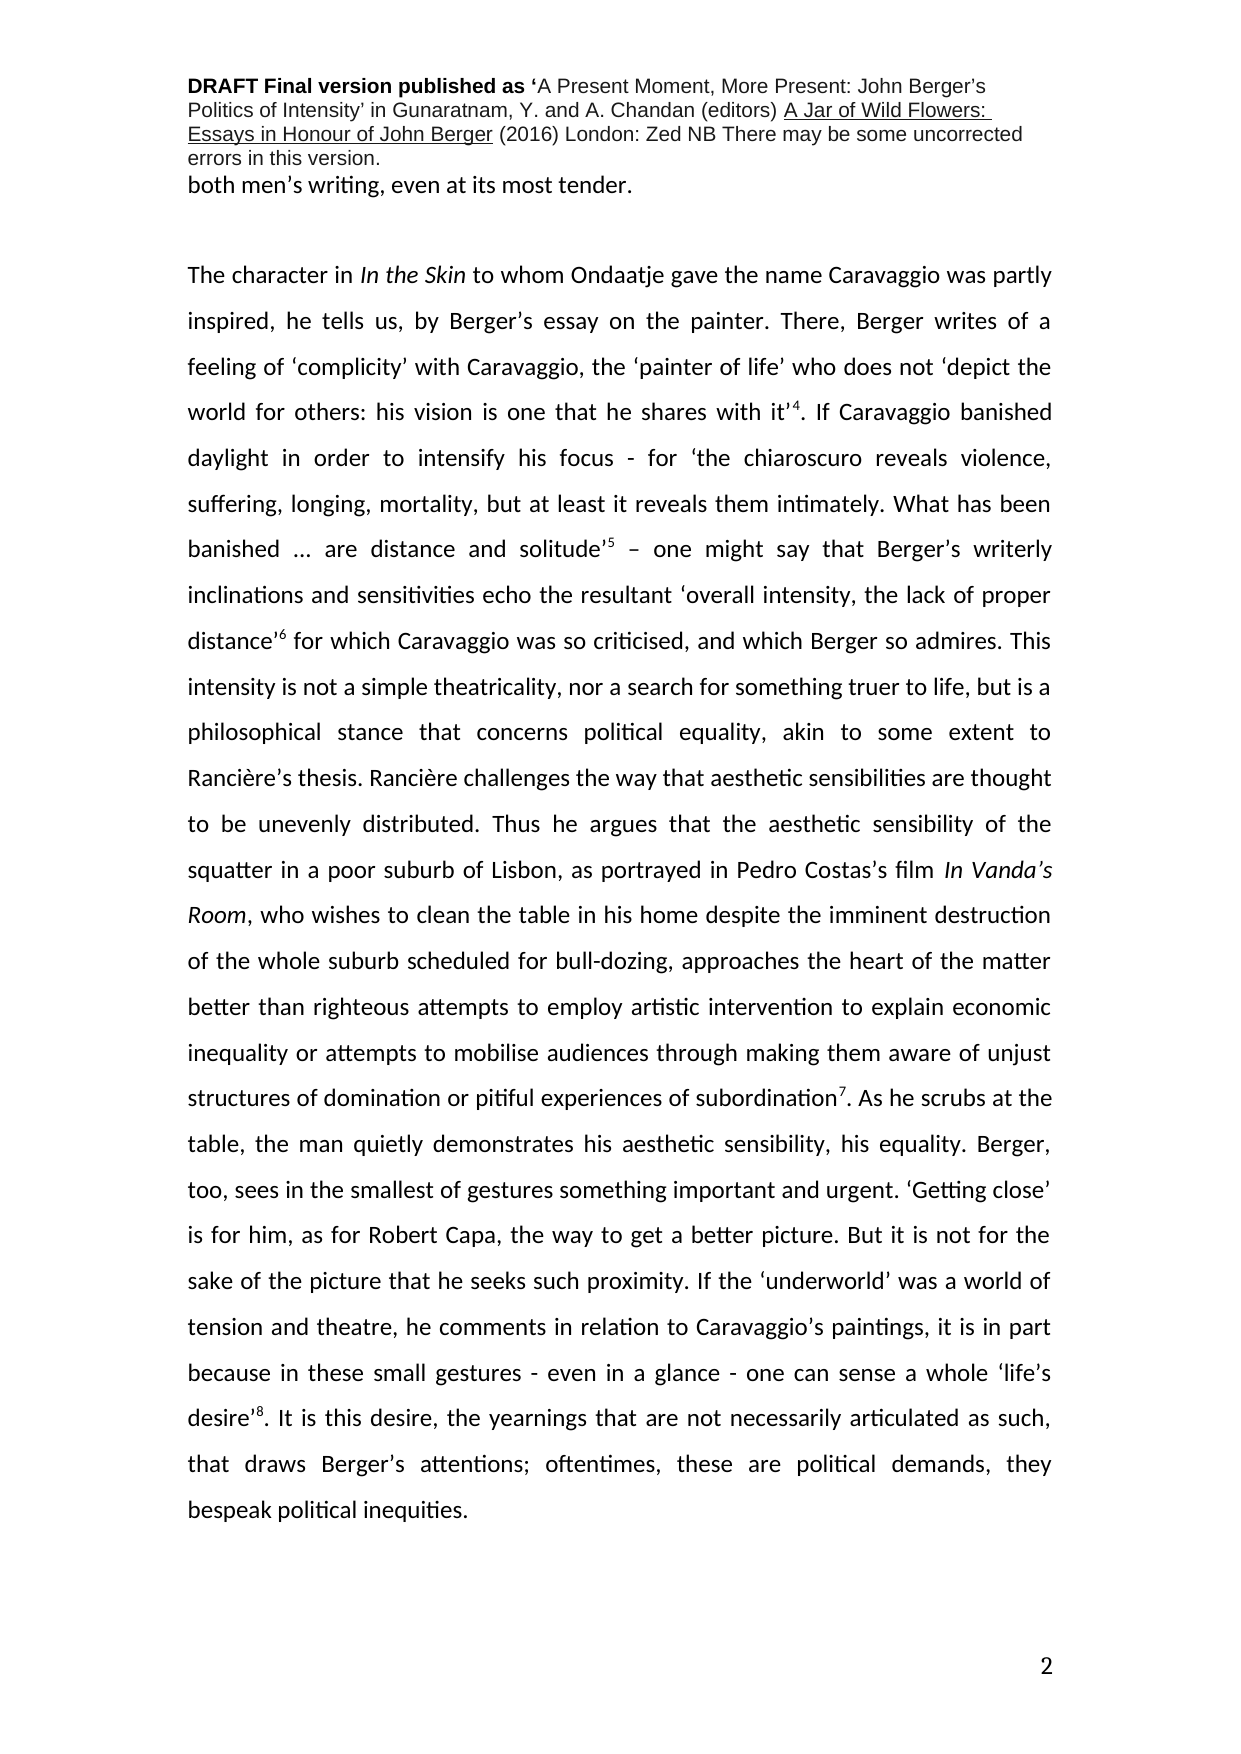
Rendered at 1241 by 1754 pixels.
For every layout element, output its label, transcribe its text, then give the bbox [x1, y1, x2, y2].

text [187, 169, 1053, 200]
text The character in In the Skin to whom Ondaatje gave the name Caravaggio was partly inspired, he tells us, by Berger’s essay on the painter. There, Berger writes of a feeling of ‘complicity’ with Caravaggio, the ‘painter of life’ who does not ‘depict the world for others: his vision is one that he shares with it’4. If Caravaggio banished daylight in order to intensify his focus - for ‘the chiaroscuro reveals violence, suffering, longing, mortality, but at least it reveals them intimately. What has been banished ... are distance and solitude’5 – one might say that Berger’s writerly inclinations and sensitivities echo the resultant ‘overall intensity, the lack of proper distance’6 for which Caravaggio was so criticised, and which Berger so admires. This intensity is not a simple theatricality, nor a search for something truer to life, but is a philosophical stance that concerns political equality, akin to some extent to Rancière’s thesis. Rancière challenges the way that aesthetic sensibilities are thought to be unevenly distributed. Thus he argues that the aesthetic sensibility of the squatter in a poor suburb of Lisbon, as portrayed in Pedro Costas’s film In Vanda’s Room, who wishes to clean the table in his home despite the imminent destruction of the whole suburb scheduled for bull-dozing, approaches the heart of the matter better than righteous attempts to employ artistic intervention to explain economic inequality or attempts to mobilise audiences through making them aware of unjust structures of domination or pitiful experiences of subordination7. As he scrubs at the table, the man quietly demonstrates his aesthetic sensibility, his equality. Berger, too, sees in the smallest of gestures something important and urgent. ‘Getting close’ is for him, as for Robert Capa, the way to get a better picture. But it is not for the sake of the picture that he seeks such proximity. If the ‘underworld’ was a world of tension and theatre, he comments in relation to Caravaggio’s paintings, it is in part because in these small gestures - even in a glance - one can sense a whole ‘life’s desire’8. It is this desire, the yearnings that are not necessarily articulated as such, that draws Berger’s attentions; oftentimes, these are political demands, they bespeak political inequities. [187, 259, 1053, 1524]
